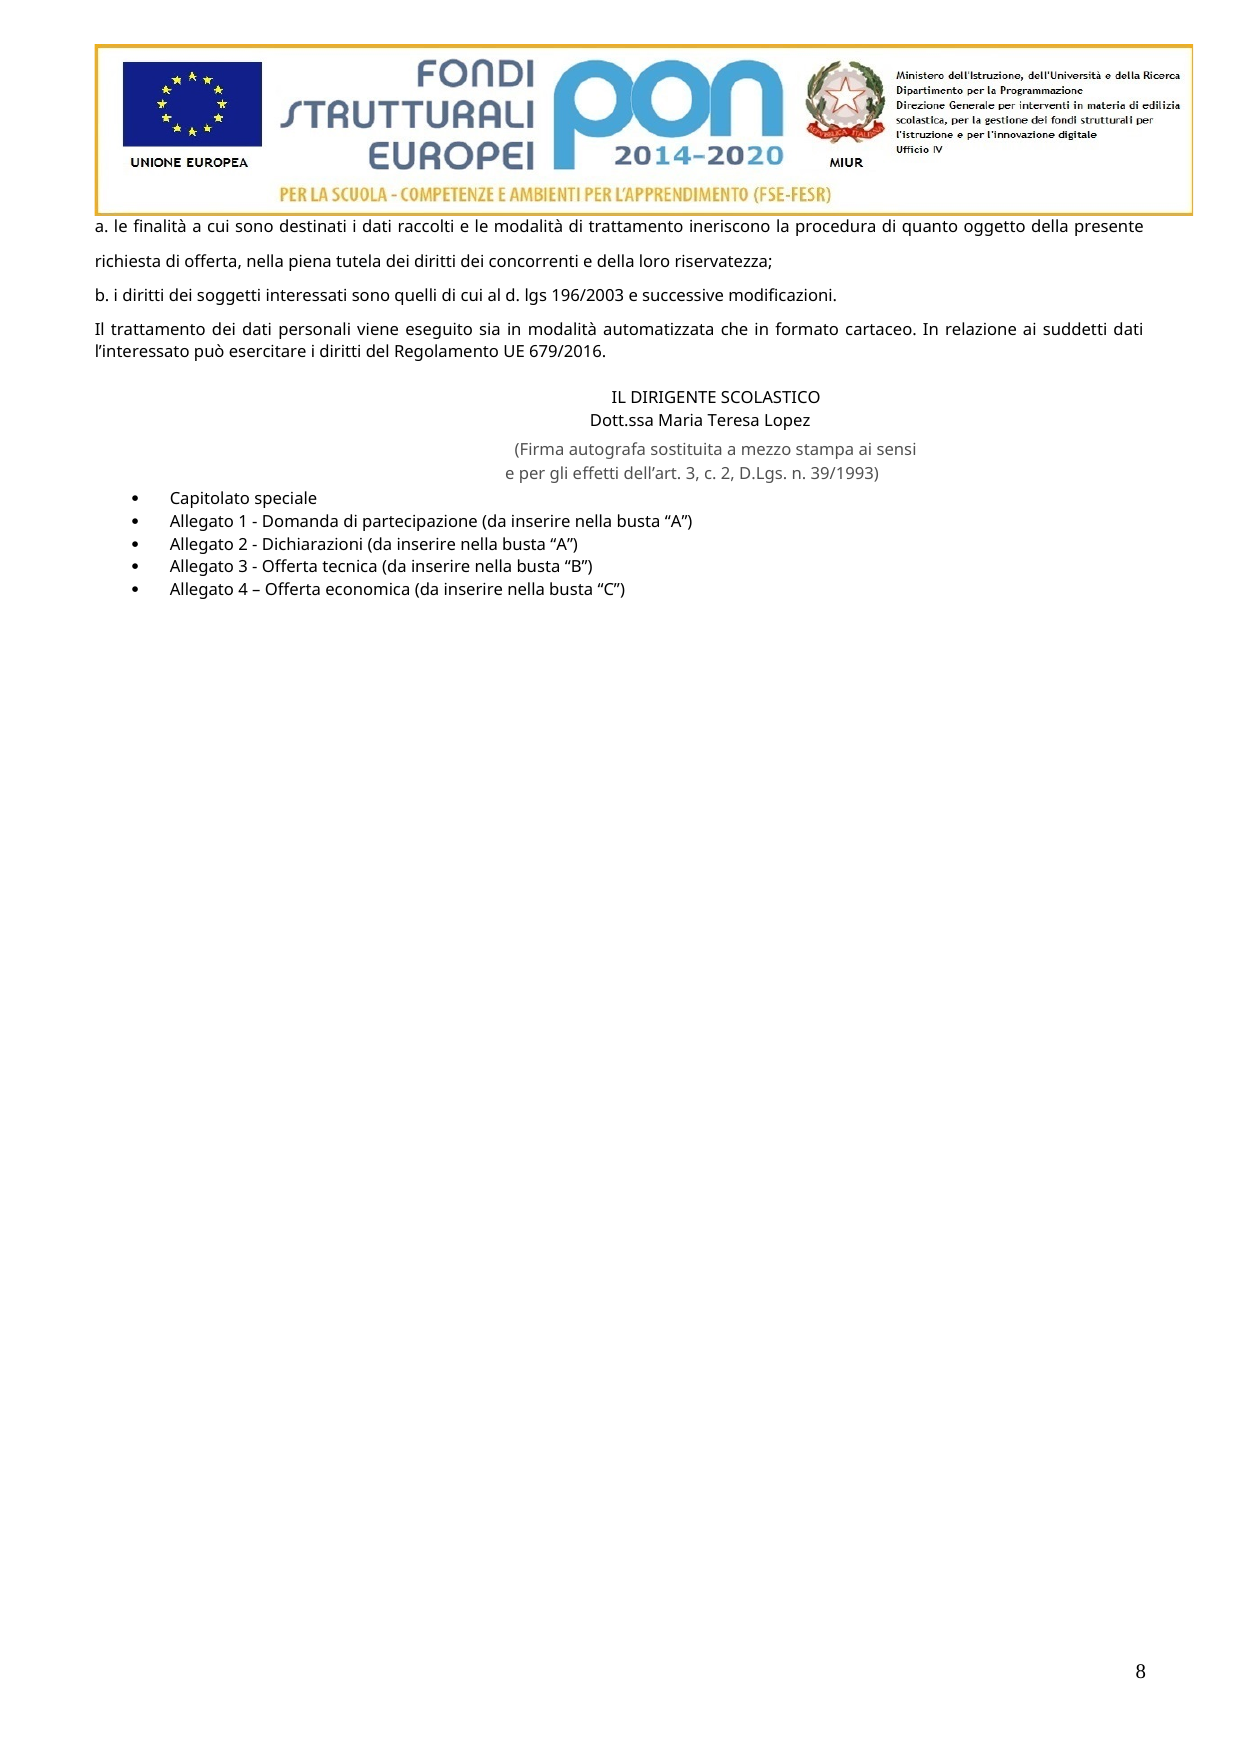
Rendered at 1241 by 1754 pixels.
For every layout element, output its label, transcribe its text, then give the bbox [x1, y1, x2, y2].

list Allegato 1 - Domanda di partecipazione (da inserire nella busta “A”) [132, 509, 1146, 532]
list Allegato 3 - Offerta tecnica (da inserire nella busta “B”) [132, 555, 1146, 578]
text Il trattamento dei dati personali viene eseguito sia in modalità automatizzata che in formato cartaceo. In relazione ai suddetti dati l’interessato può esercitare i diritti del Regolamento UE 679/2016. [94, 317, 1146, 363]
list Allegato 2 - Dichiarazioni (da inserire nella busta “A”) [132, 532, 1146, 555]
list Allegato 4 – Offerta economica (da inserire nella busta “C”) [132, 578, 1146, 600]
text (Firma autografa sostituita a mezzo stampa ai sensi e per gli effetti dell’art. 3, c. 2, D.Lgs. n. 39/1993) [242, 437, 1146, 485]
text IL DIRIGENTE SCOLASTICO [94, 385, 1146, 408]
text a. le finalità a cui sono destinati i dati raccolti e le modalità di trattamento ineriscono la procedura di quanto oggetto della presente richiesta di offerta, nella piena tutela dei diritti dei concorrenti e della loro riservatezza; [94, 216, 1146, 272]
list Capitolato speciale [132, 487, 1146, 509]
text b. i diritti dei soggetti interessati sono quelli di cui al d. lgs 196/2003 e successive modificazioni. [94, 283, 1146, 306]
text Dott.ssa Maria Teresa Lopez [94, 408, 1146, 431]
picture [94, 44, 1194, 216]
